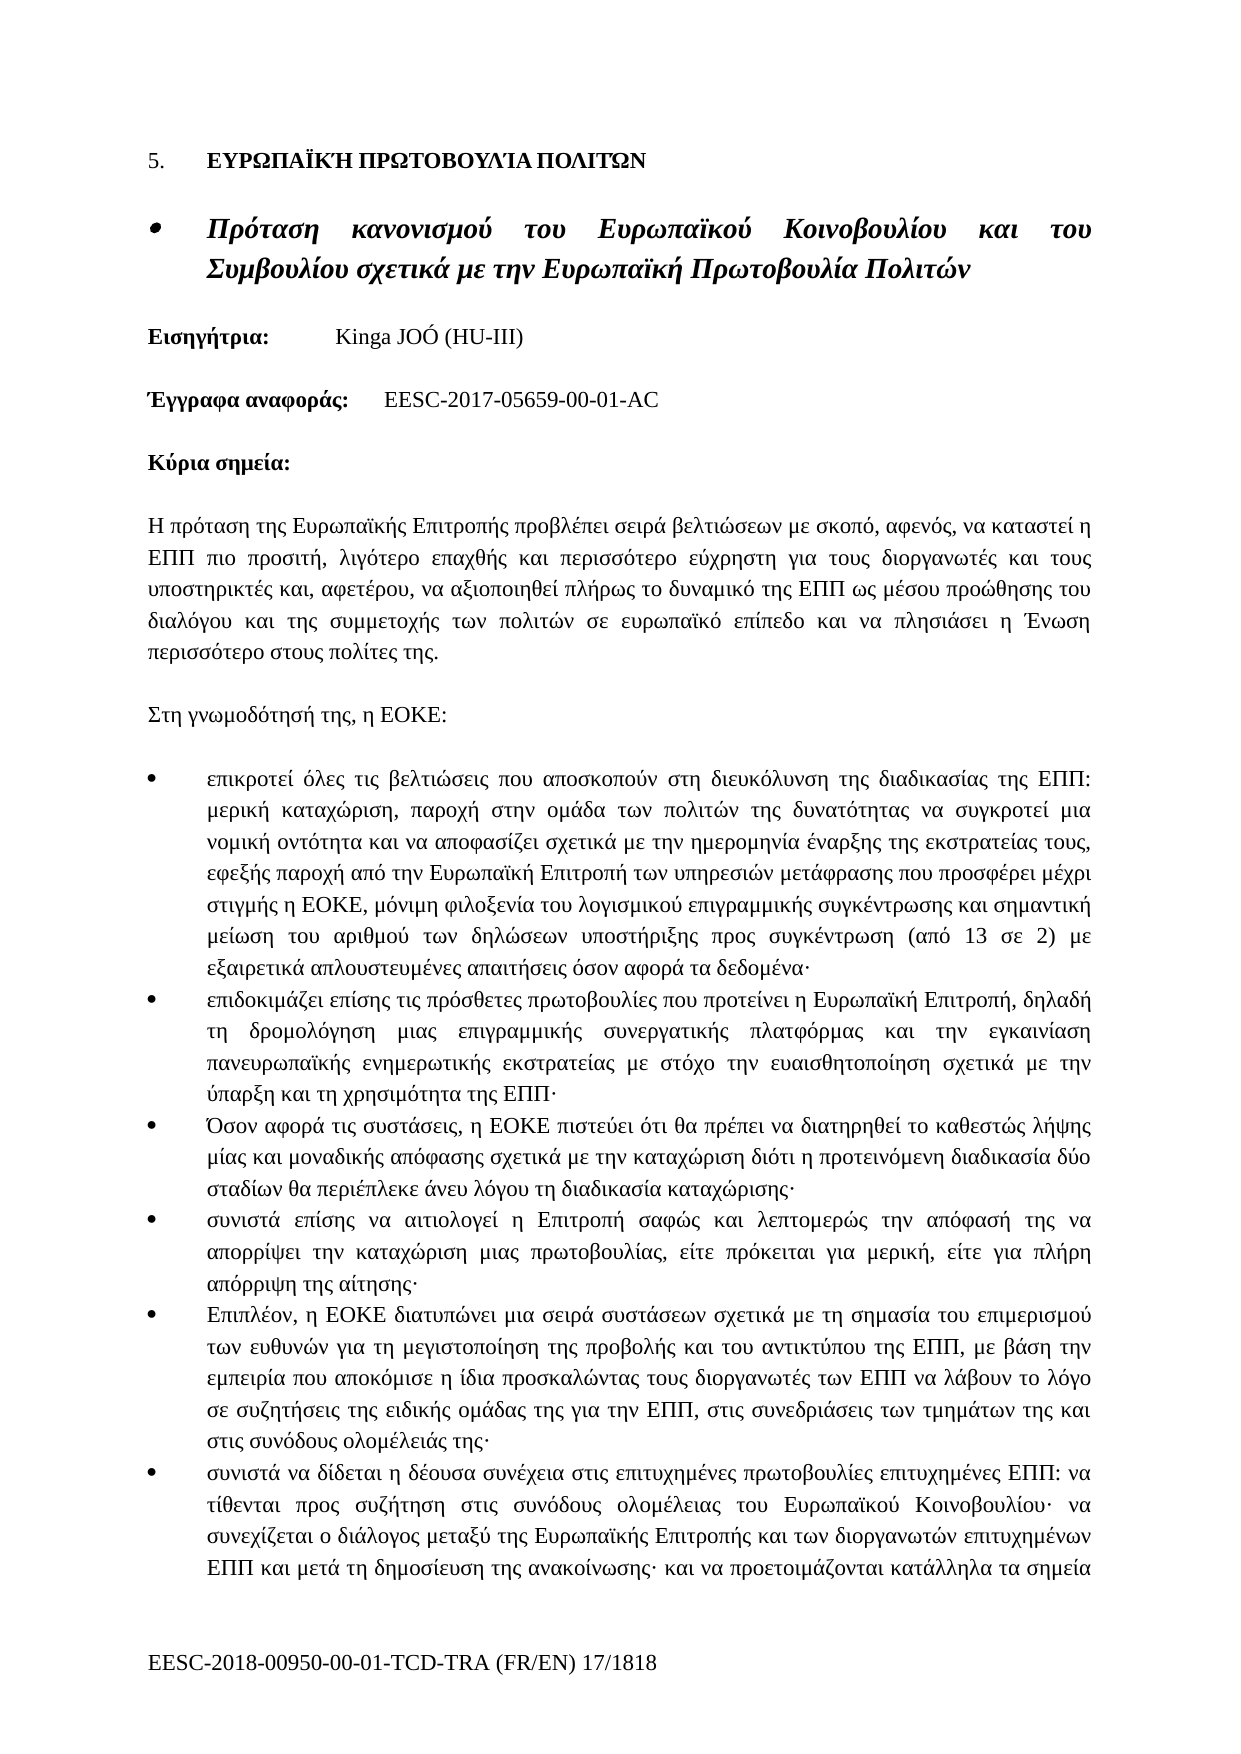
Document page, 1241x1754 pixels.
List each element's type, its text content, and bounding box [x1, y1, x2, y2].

list Πρόταση κανονισμού του Ευρωπαϊκού Κοινοβουλίου και του Συμβουλίου σχετικά με την Ευρωπαϊκή Πρωτοβουλία Πολιτών [148, 211, 1093, 284]
text Η πρόταση της Ευρωπαϊκής Επιτροπής προβλέπει σειρά βελτιώσεων με σκοπό, αφενός, να καταστεί η ΕΠΠ πιο προσιτή, λιγότερο επαχθής και περισσότερο εύχρηστη για τους διοργανωτές και τους υποστηρικτές και, αφετέρου, να αξιοποιηθεί πλήρως το δυναμικό της ΕΠΠ ως μέσου προώθησης του διαλόγου και της συμμετοχής των πολιτών σε ευρωπαϊκό επίπεδο και να πλησιάσει η Ένωση περισσότερο στους πολίτες της. [148, 512, 1093, 665]
list Επιπλέον, η ΕΟΚΕ διατυπώνει μια σειρά συστάσεων σχετικά με τη σημασία του επιμερισμού των ευθυνών για τη μεγιστοποίηση της προβολής και του αντικτύπου της ΕΠΠ, με βάση την εμπειρία που αποκόμισε η ίδια προσκαλώντας τους διοργανωτές των ΕΠΠ να λάβουν το λόγο σε συζητήσεις της ειδικής ομάδας της για την ΕΠΠ, στις συνεδριάσεις των τμημάτων της και στις συνόδους ολομέλειάς της· [148, 1301, 1093, 1454]
text Στη γνωμοδότησή της, η ΕΟΚΕ: [148, 702, 1093, 728]
text Κύρια σημεία: [148, 449, 1093, 475]
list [148, 1459, 1093, 1580]
list Όσον αφορά τις συστάσεις, η ΕΟΚΕ πιστεύει ότι θα πρέπει να διατηρηθεί το καθεστώς λήψης μίας και μοναδικής απόφασης σχετικά με την καταχώριση διότι η προτεινόμενη διαδικασία δύο σταδίων θα περιέπλεκε άνευ λόγου τη διαδικασία καταχώρισης· [148, 1112, 1093, 1201]
text Έγγραφα αναφοράς: EESC-2017-05659-00-01-AC [148, 386, 1093, 412]
list επιδοκιμάζει επίσης τις πρόσθετες πρωτοβουλίες που προτείνει η Ευρωπαϊκή Επιτροπή, δηλαδή τη δρομολόγηση μιας επιγραμμικής συνεργατικής πλατφόρμας και την εγκαινίαση πανευρωπαϊκής ενημερωτικής εκστρατείας με στόχο την ευαισθητοποίηση σχετικά με την ύπαρξη και τη χρησιμότητα της ΕΠΠ· [148, 986, 1093, 1107]
subtitle Ευρωπαϊκή Πρωτοβουλία Πολιτών [148, 148, 1093, 174]
text Εισηγήτρια: Kinga JOÓ (HU-ΙΙΙ) [148, 323, 1093, 349]
list συνιστά επίσης να αιτιολογεί η Επιτροπή σαφώς και λεπτομερώς την απόφασή της να απορρίψει την καταχώριση μιας πρωτοβουλίας, είτε πρόκειται για μερική, είτε για πλήρη απόρριψη της αίτησης· [148, 1207, 1093, 1296]
list επικροτεί όλες τις βελτιώσεις που αποσκοπούν στη διευκόλυνση της διαδικασίας της ΕΠΠ: μερική καταχώριση, παροχή στην ομάδα των πολιτών της δυνατότητας να συγκροτεί μια νομική οντότητα και να αποφασίζει σχετικά με την ημερομηνία έναρξης της εκστρατείας τους, εφεξής παροχή από την Ευρωπαϊκή Επιτροπή των υπηρεσιών μετάφρασης που προσφέρει μέχρι στιγμής η ΕΟΚΕ, μόνιμη φιλοξενία του λογισμικού επιγραμμικής συγκέντρωσης και σημαντική μείωση του αριθμού των δηλώσεων υποστήριξης προς συγκέντρωση (από 13 σε 2) με εξαιρετικά απλουστευμένες απαιτήσεις όσον αφορά τα δεδομένα· [148, 765, 1093, 980]
